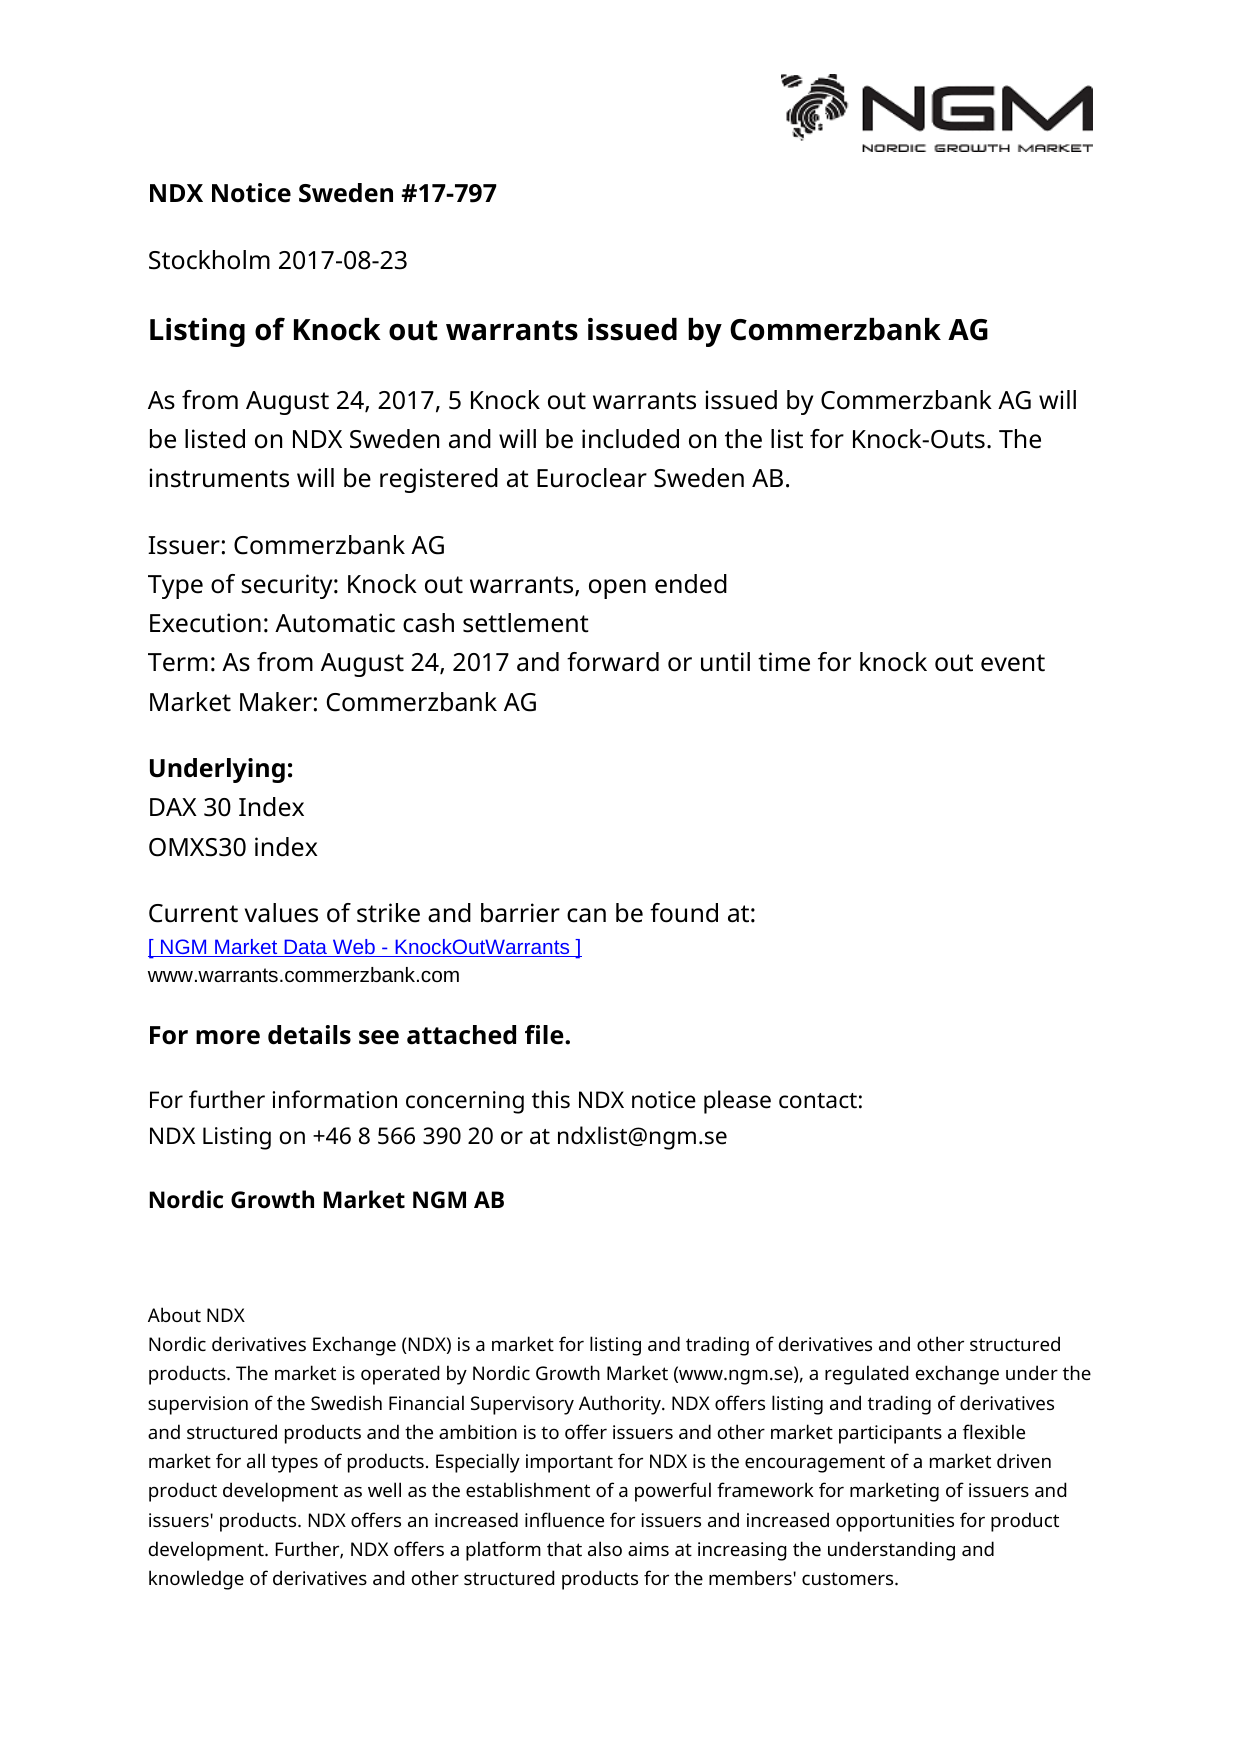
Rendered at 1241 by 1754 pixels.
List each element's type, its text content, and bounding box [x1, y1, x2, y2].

text Listing of Knock out warrants issued by Commerzbank AG [148, 309, 1092, 349]
text For more details see attached file. [148, 1017, 1092, 1052]
text For further information concerning this NDX notice please contact: [148, 1084, 1092, 1115]
text About NDX [148, 1302, 1092, 1327]
text Nordic Growth Market NGM AB [148, 1183, 1092, 1215]
text OMXS30 index [148, 829, 1092, 863]
text Market Maker: Commerzbank AG [148, 684, 1092, 718]
text DAX 30 Index [148, 790, 1092, 824]
text NDX Listing on +46 8 566 390 20 or at ndxlist@ngm.se [148, 1120, 1092, 1151]
text Term: As from August 24, 2017 and forward or until time for knock out event [148, 645, 1092, 679]
text www.warrants.commerzbank.com [148, 962, 1092, 986]
picture [781, 74, 1093, 152]
text NDX Notice Sweden #17-797 [148, 176, 1092, 210]
text Current values of strike and barrier can be found at: [148, 896, 1092, 930]
text Underlying: [148, 751, 1092, 785]
text Issuer: Commerzbank AG [148, 527, 1092, 562]
text Type of security: Knock out warrants, open ended [148, 567, 1092, 601]
text As from August 24, 2017, 5 Knock out warrants issued by Commerzbank AG will be listed on NDX Sweden and will be included on the list for Knock-Outs. The instruments will be registered at Euroclear Sweden AB. [148, 382, 1092, 495]
text [ NGM Market Data Web - KnockOutWarrants ] [148, 935, 1092, 959]
text Execution: Automatic cash settlement [148, 606, 1092, 640]
text Stockholm 2017-08-23 [148, 243, 1092, 277]
text Nordic derivatives Exchange (NDX) is a market for listing and trading of derivatives and other structured products. The market is operated by Nordic Growth Market (www.ngm.se), a regulated exchange under the supervision of the Swedish Financial Supervisory Authority. NDX offers listing and trading of derivatives and structured products and the ambition is to offer issuers and other market participants a flexible market for all types of products. Especially important for NDX is the encouragement of a market driven product development as well as the establishment of a powerful framework for marketing of issuers and issuers' products. NDX offers an increased influence for issuers and increased opportunities for product development. Further, NDX offers a platform that also aims at increasing the understanding and knowledge of derivatives and other structured products for the members' customers. [148, 1331, 1092, 1591]
